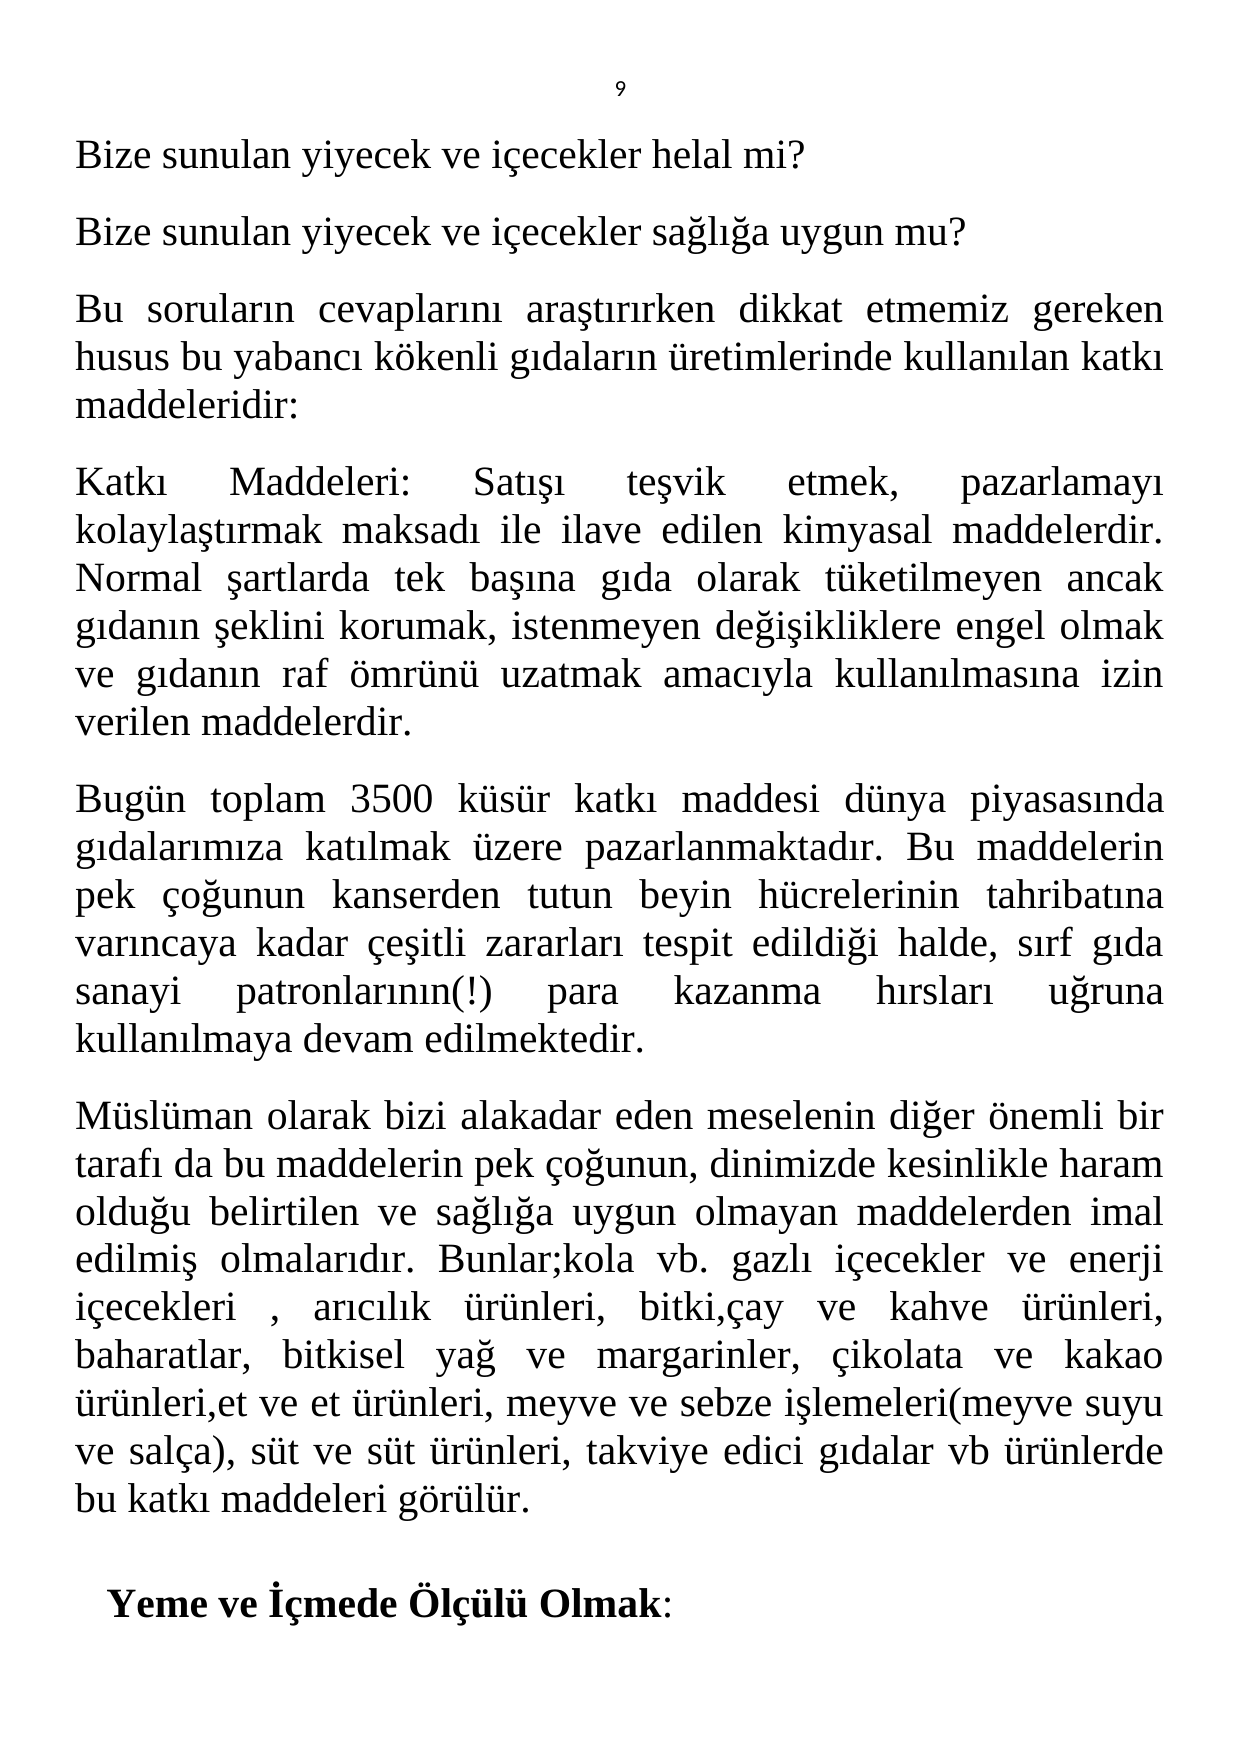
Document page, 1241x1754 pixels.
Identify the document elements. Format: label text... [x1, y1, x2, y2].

text Bize sunulan yiyecek ve içecekler sağlığa uygun mu? [75, 207, 1165, 255]
text Bugün toplam 3500 küsür katkı maddesi dünya piyasasında gıdalarımıza katılmak üzere pazarlanmaktadır. Bu maddelerin pek çoğunun kanserden tutun beyin hücrelerinin tahribatına varıncaya kadar çeşitli zararları tespit edildiği halde, sırf gıda sanayi patronlarının(!) para kazanma hırsları uğruna kullanılmaya devam edilmektedir. [75, 773, 1165, 1061]
text Yeme ve İçmede Ölçülü Olmak: [75, 1579, 1165, 1627]
text Bize sunulan yiyecek ve içecekler helal mi? [75, 130, 1165, 178]
text Müslüman olarak bizi alakadar eden meselenin diğer önemli bir tarafı da bu maddelerin pek çoğunun, dinimizde kesinlikle haram olduğu belirtilen ve sağlığa uygun olmayan maddelerden imal edilmiş olmalarıdır. Bunlar;kola vb. gazlı içecekler ve enerji içecekleri , arıcılık ürünleri, bitki,çay ve kahve ürünleri, baharatlar, bitkisel yağ ve margarinler, çikolata ve kakao ürünleri,et ve et ürünleri, meyve ve sebze işlemeleri(meyve suyu ve salça), süt ve süt ürünleri, takviye edici gıdalar vb ürünlerde bu katkı maddeleri görülür. [75, 1090, 1165, 1521]
text Bu soruların cevaplarını araştırırken dikkat etmemiz gereken husus bu yabancı kökenli gıdaların üretimlerinde kullanılan katkı maddeleridir: [75, 284, 1165, 428]
text Katkı Maddeleri: Satışı teşvik etmek, pazarlamayı kolaylaştırmak maksadı ile ilave edilen kimyasal maddelerdir. Normal şartlarda tek başına gıda olarak tüketilmeyen ancak gıdanın şeklini korumak, istenmeyen değişikliklere engel olmak ve gıdanın raf ömrünü uzatmak amacıyla kullanılmasına izin verilen maddelerdir. [75, 457, 1165, 744]
